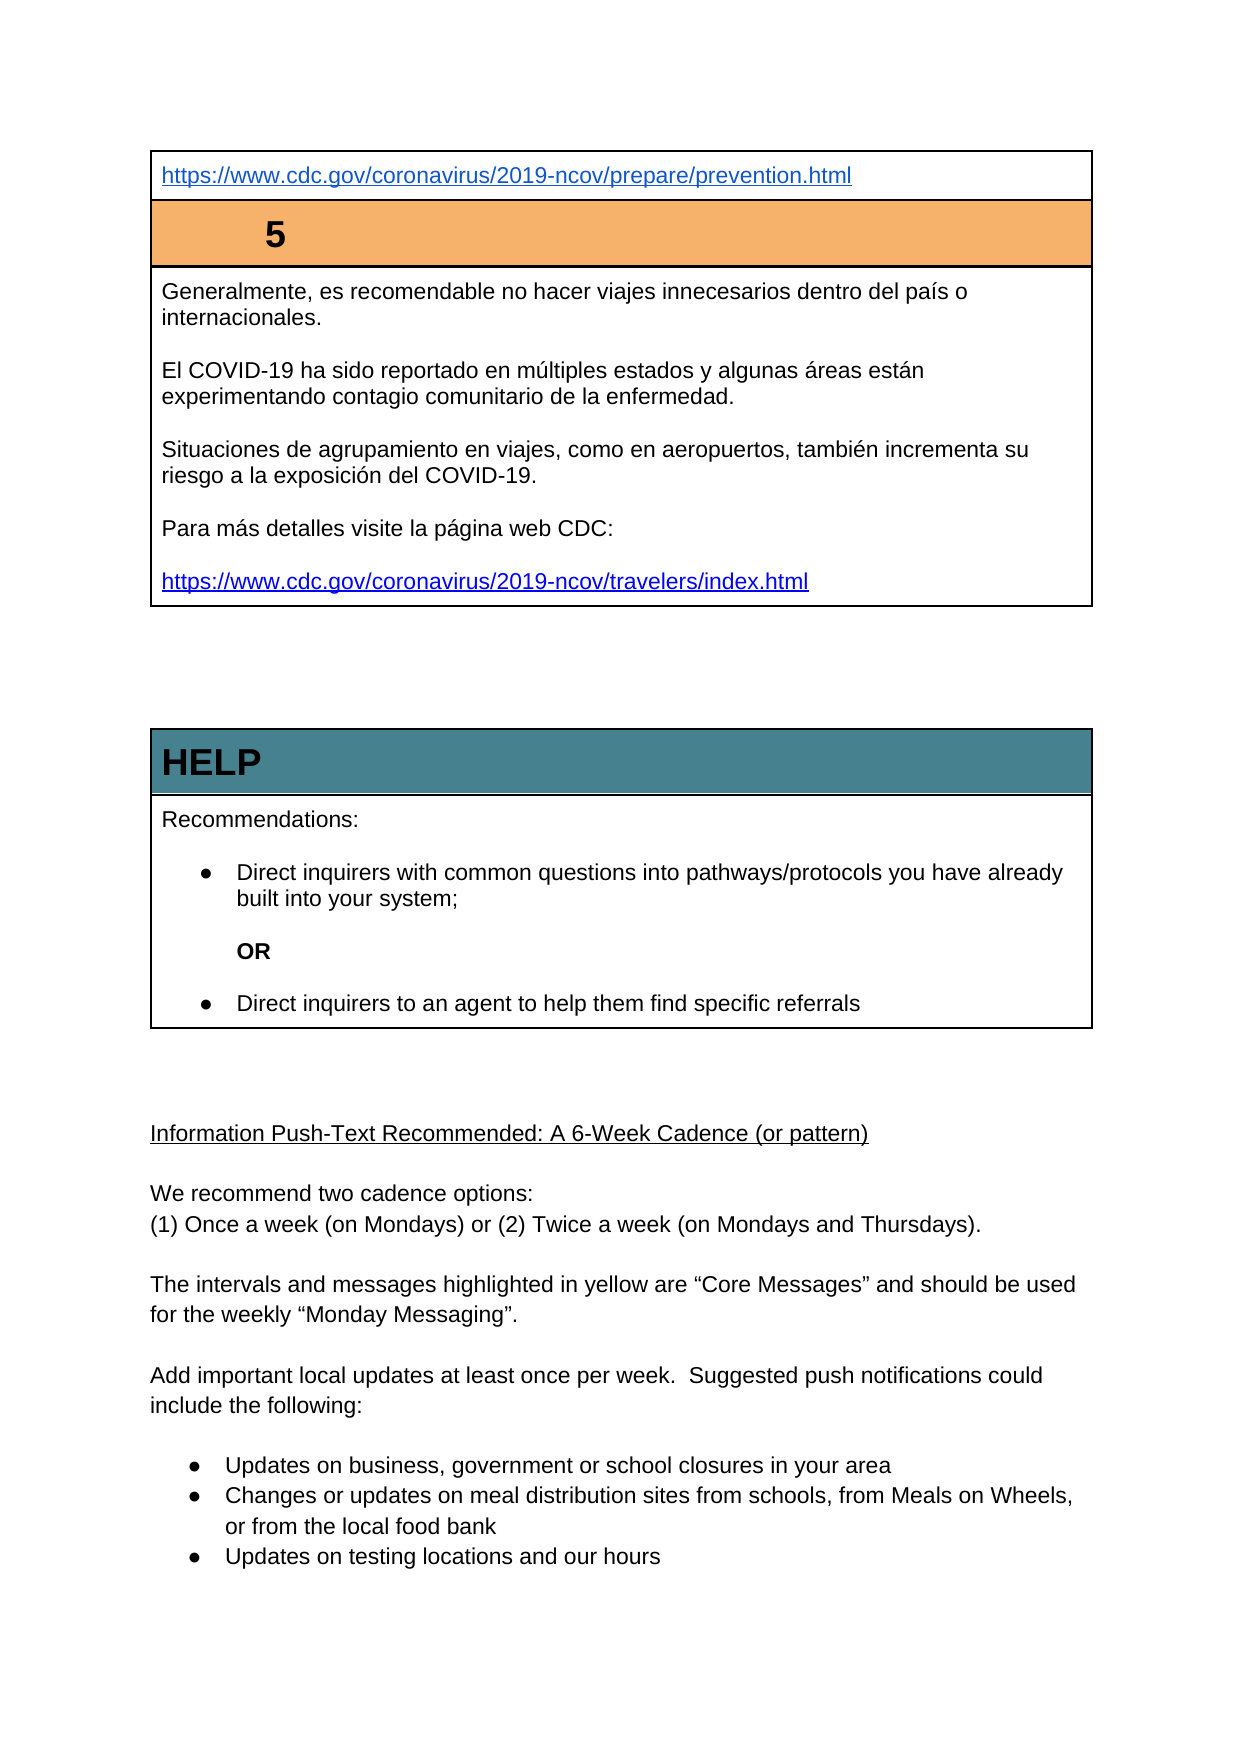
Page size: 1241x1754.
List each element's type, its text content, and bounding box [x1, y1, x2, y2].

table_cell Generalmente, es recomendable no hacer viajes innecesarios dentro del país o internacionales. El COVID-19 ha sido reportado en múltiples estados y algunas áreas están experimentando contagio comunitario de la enfermedad. Situaciones de agrupamiento en viajes, como en aeropuertos, también incrementa su riesgo a la exposición del COVID-19. Para más detalles visite la página web CDC: https://www.cdc.gov/coronavirus/2019-ncov/travelers/index.html [152, 268, 1091, 604]
list Changes or updates on meal distribution sites from schools, from Meals on Wheels, or from the local food bank [187, 1482, 1090, 1539]
list Updates on testing locations and our hours [187, 1543, 1090, 1569]
list Updates on business, government or school closures in your area [187, 1452, 1090, 1478]
text Information Push-Text Recommended: A 6-Week Cadence (or pattern) [150, 1120, 1090, 1146]
table_cell 5 [152, 201, 1091, 265]
text We recommend two cadence options: (1) Once a week (on Mondays) or (2) Twice a week (on Mondays and Thursdays). The intervals and messages highlighted in yellow are “Core Messages” and should be used for the weekly “Monday Messaging”. [150, 1180, 1090, 1327]
table_header HELP [152, 730, 1091, 793]
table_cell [152, 152, 1091, 199]
table_cell Recommendations: Direct inquirers with common questions into pathways/protocols you have already built into your system; OR Direct inquirers to an agent to help them find specific referrals [152, 796, 1091, 1027]
text Add important local updates at least once per week. Suggested push notifications could include the following: [150, 1362, 1090, 1418]
